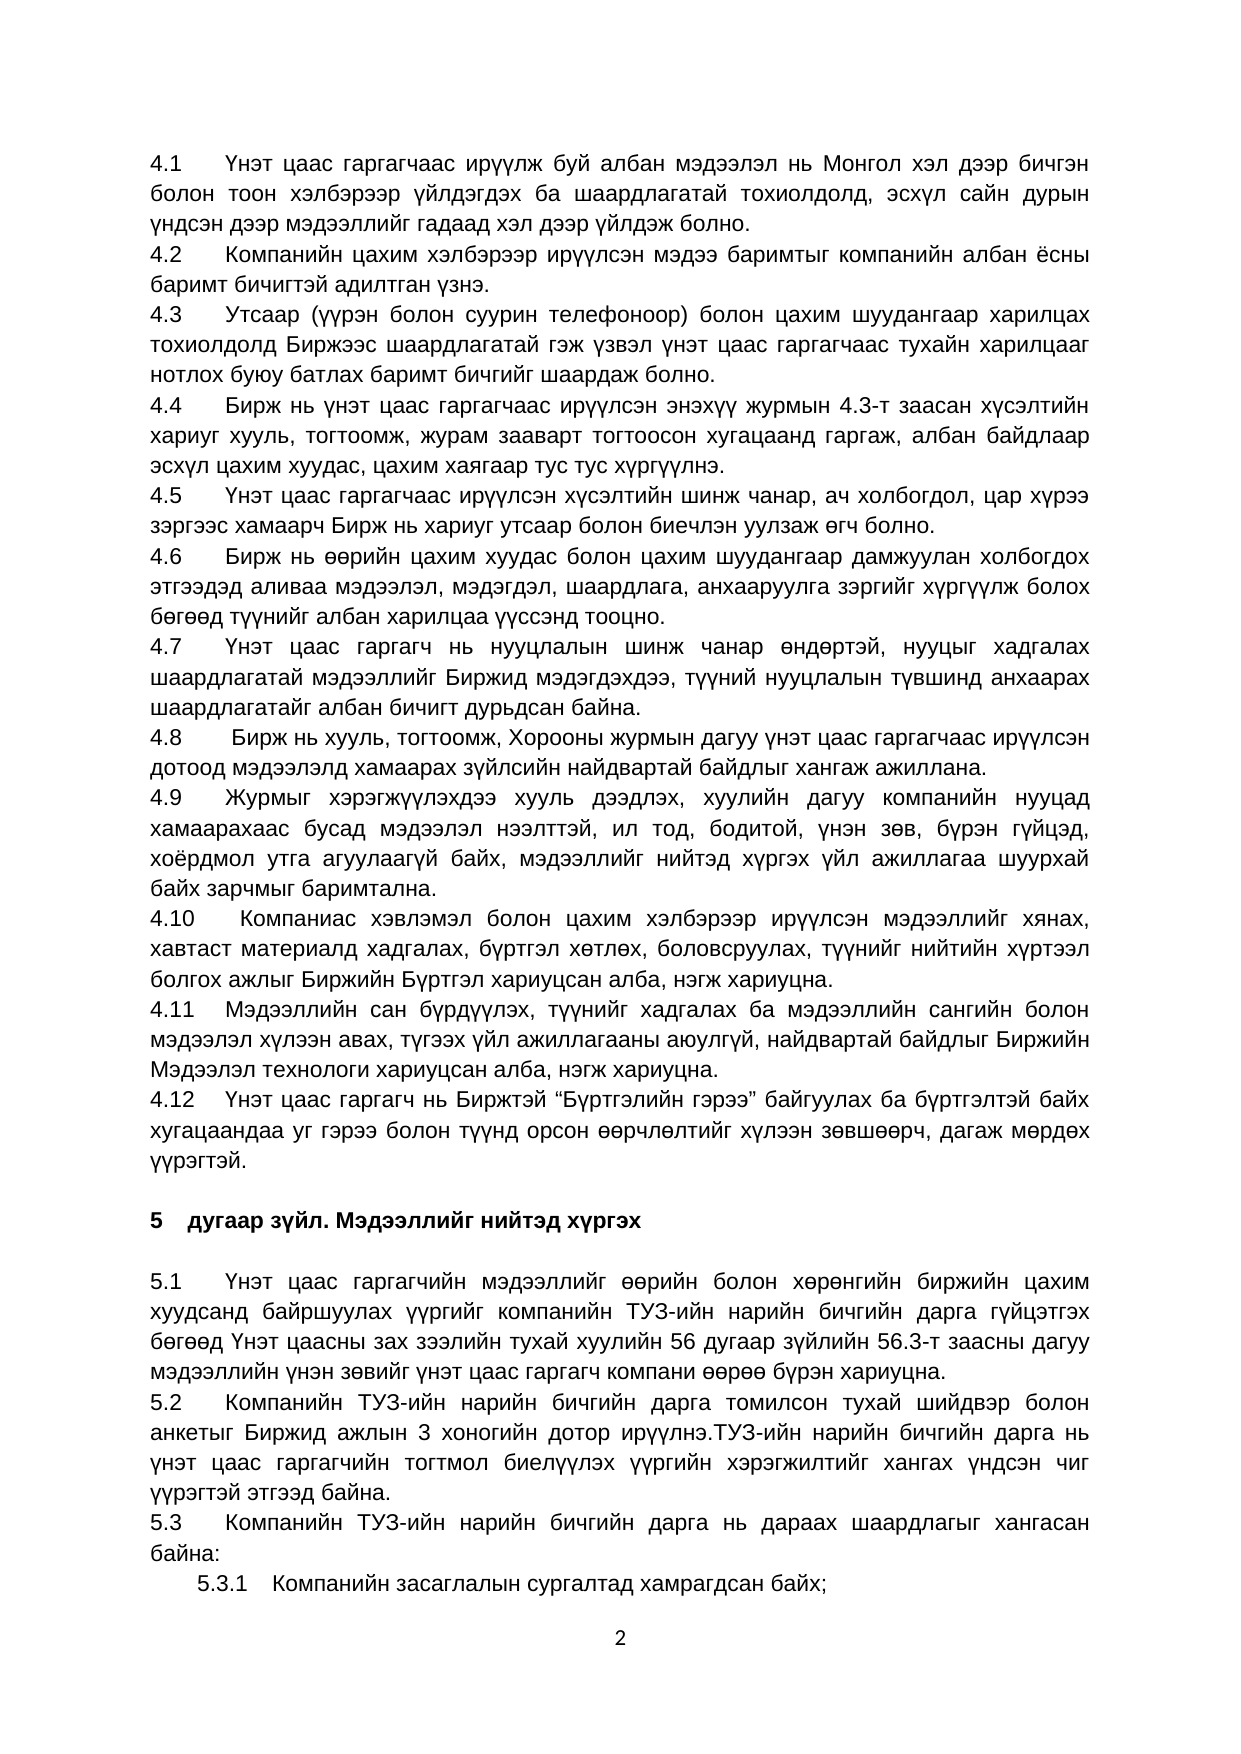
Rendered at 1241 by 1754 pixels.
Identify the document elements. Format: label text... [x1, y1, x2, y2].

list Бирж нь өөрийн цахим хуудас болон цахим шуудангаар дамжуулан холбогдох этгээдэд аливаа мэдээлэл, мэдэгдэл, шаардлага, анхааруулга зэргийг хүргүүлж болох бөгөөд түүнийг албан харилцаа үүссэнд тооцно. [150, 543, 1090, 629]
list Компанийн цахим хэлбэрээр ирүүлсэн мэдээ баримтыг компанийн албан ёсны баримт бичигтэй адилтган үзнэ. [150, 241, 1090, 297]
list Компаниас хэвлэмэл болон цахим хэлбэрээр ирүүлсэн мэдээллийг хянах, хавтаст материалд хадгалах, бүртгэл хөтлөх, боловсруулах, түүнийг нийтийн хүртээл болгох ажлыг Биржийн Бүртгэл хариуцсан алба, нэгж хариуцна. [150, 905, 1090, 992]
list дугаар зүйл. Мэдээллийг нийтэд хүргэх [150, 1207, 1090, 1234]
list Үнэт цаас гаргагчаас ирүүлж буй албан мэдээлэл нь Монгол хэл дээр бичгэн болон тоон хэлбэрээр үйлдэгдэх ба шаардлагатай тохиолдолд, эсхүл сайн дурын үндсэн дээр мэдээллийг гадаад хэл дээр үйлдэж болно. [150, 150, 1090, 237]
list Компанийн ТУЗ-ийн нарийн бичгийн дарга нь дараах шаардлагыг хангасан байна: [150, 1509, 1090, 1566]
list Компанийн засаглалын сургалтад хамрагдсан байх; [197, 1570, 1082, 1596]
list Үнэт цаас гаргагч нь нууцлалын шинж чанар өндөртэй, нууцыг хадгалах шаардлагатай мэдээллийг Биржид мэдэгдэхдээ, түүний нууцлалын түвшинд анхаарах шаардлагатайг албан бичигт дурьдсан байна. [150, 633, 1090, 720]
list Утсаар (үүрэн болон суурин телефоноор) болон цахим шуудангаар харилцах тохиолдолд Биржээс шаардлагатай гэж үзвэл үнэт цаас гаргагчаас тухайн харилцааг нотлох буюу батлах баримт бичгийг шаардаж болно. [150, 301, 1090, 388]
list Үнэт цаас гаргагчийн мэдээллийг өөрийн болон хөрөнгийн биржийн цахим хуудсанд байршуулах үүргийг компанийн ТУЗ-ийн нарийн бичгийн дарга гүйцэтгэх бөгөөд Үнэт цаасны зах зээлийн тухай хуулийн 56 дугаар зүйлийн 56.3-т заасны дагуу мэдээллийн үнэн зөвийг үнэт цаас гаргагч компани өөрөө бүрэн хариуцна. [150, 1268, 1090, 1385]
list Бирж нь хууль, тогтоомж, Хорооны журмын дагуу үнэт цаас гаргагчаас ирүүлсэн дотоод мэдээлэлд хамаарах зүйлсийн найдвартай байдлыг хангаж ажиллана. [150, 724, 1090, 781]
list Компанийн ТУЗ-ийн нарийн бичгийн дарга томилсон тухай шийдвэр болон анкетыг Биржид ажлын 3 хоногийн дотор ирүүлнэ.ТУЗ-ийн нарийн бичгийн дарга нь үнэт цаас гаргагчийн тогтмол биелүүлэх үүргийн хэрэгжилтийг хангах үндсэн чиг үүрэгтэй этгээд байна. [150, 1388, 1090, 1506]
list Журмыг хэрэгжүүлэхдээ хууль дээдлэх, хуулийн дагуу компанийн нууцад хамаарахаас бусад мэдээлэл нээлттэй, ил тод, бодитой, үнэн зөв, бүрэн гүйцэд, хоёрдмол утга агуулаагүй байх, мэдээллийг нийтэд хүргэх үйл ажиллагаа шуурхай байх зарчмыг баримтална. [150, 784, 1090, 901]
list Үнэт цаас гаргагч нь Биржтэй “Бүртгэлийн гэрээ” байгуулах ба бүртгэлтэй байх хугацаандаа уг гэрээ болон түүнд орсон өөрчлөлтийг хүлээн зөвшөөрч, дагаж мөрдөх үүрэгтэй. [150, 1086, 1090, 1173]
list Үнэт цаас гаргагчаас ирүүлсэн хүсэлтийн шинж чанар, ач холбогдол, цар хүрээ зэргээс хамаарч Бирж нь хариуг утсаар болон биечлэн уулзаж өгч болно. [150, 482, 1090, 539]
list Мэдээллийн сан бүрдүүлэх, түүнийг хадгалах ба мэдээллийн сангийн болон мэдээлэл хүлээн авах, түгээх үйл ажиллагааны аюулгүй, найдвартай байдлыг Биржийн Мэдээлэл технологи хариуцсан алба, нэгж хариуцна. [150, 996, 1090, 1083]
list Бирж нь үнэт цаас гаргагчаас ирүүлсэн энэхүү журмын 4.3-т заасан хүсэлтийн хариуг хууль, тогтоомж, журам зааварт тогтоосон хугацаанд гаргаж, албан байдлаар эсхүл цахим хуудас, цахим хаягаар тус тус хүргүүлнэ. [150, 392, 1090, 478]
